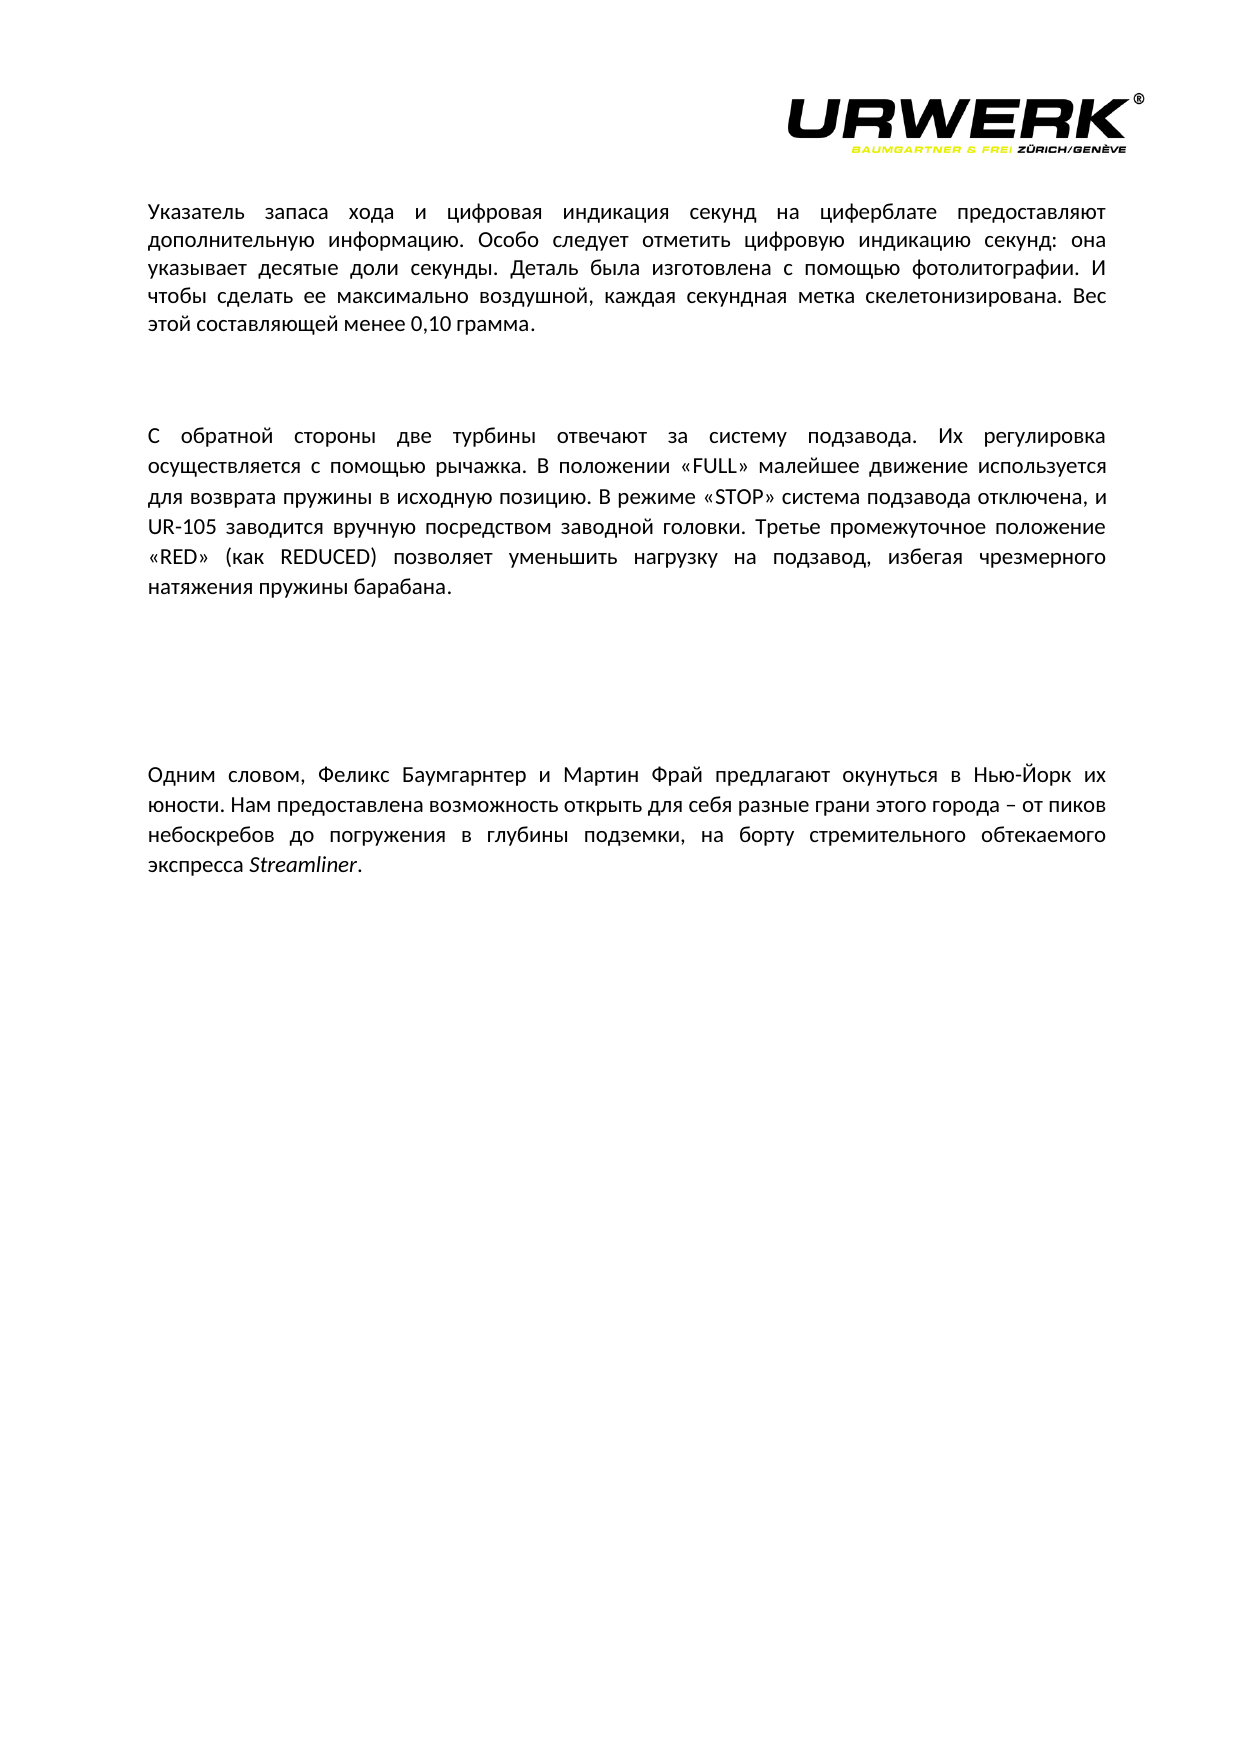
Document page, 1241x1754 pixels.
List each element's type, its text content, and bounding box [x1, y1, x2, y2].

picture [754, 73, 1167, 170]
text Указатель запаса хода и цифровая индикация секунд на циферблате предоставляют дополнительную информацию. Особо следует отметить цифровую индикацию секунд: она указывает десятые доли секунды. Деталь была изготовлена с помощью фотолитографии. И чтобы сделать ее максимально воздушной, каждая секундная метка скелетонизирована. Вес этой составляющей менее 0,10 грамма. [148, 197, 1107, 337]
text С обратной стороны две турбины отвечают за систему подзавода. Их регулировка осуществляется с помощью рычажка. В положении «FULL» малейшее движение используется для возврата пружины в исходную позицию. В режиме «STOP» система подзавода отключена, и UR-105 заводится вручную посредством заводной головки. Третье промежуточное положение «RED» (как REDUCED) позволяет уменьшить нагрузку на подзавод, избегая чрезмерного натяжения пружины барабана. [148, 421, 1107, 600]
text Одним словом, Феликс Баумгарнтер и Мартин Фрай предлагают окунуться в Нью-Йорк их юности. Нам предоставлена возможность открыть для себя разные грани этого города – от пиков небоскребов до погружения в глубины подземки, на борту стремительного обтекаемого экспресса Streamliner. [148, 760, 1107, 878]
